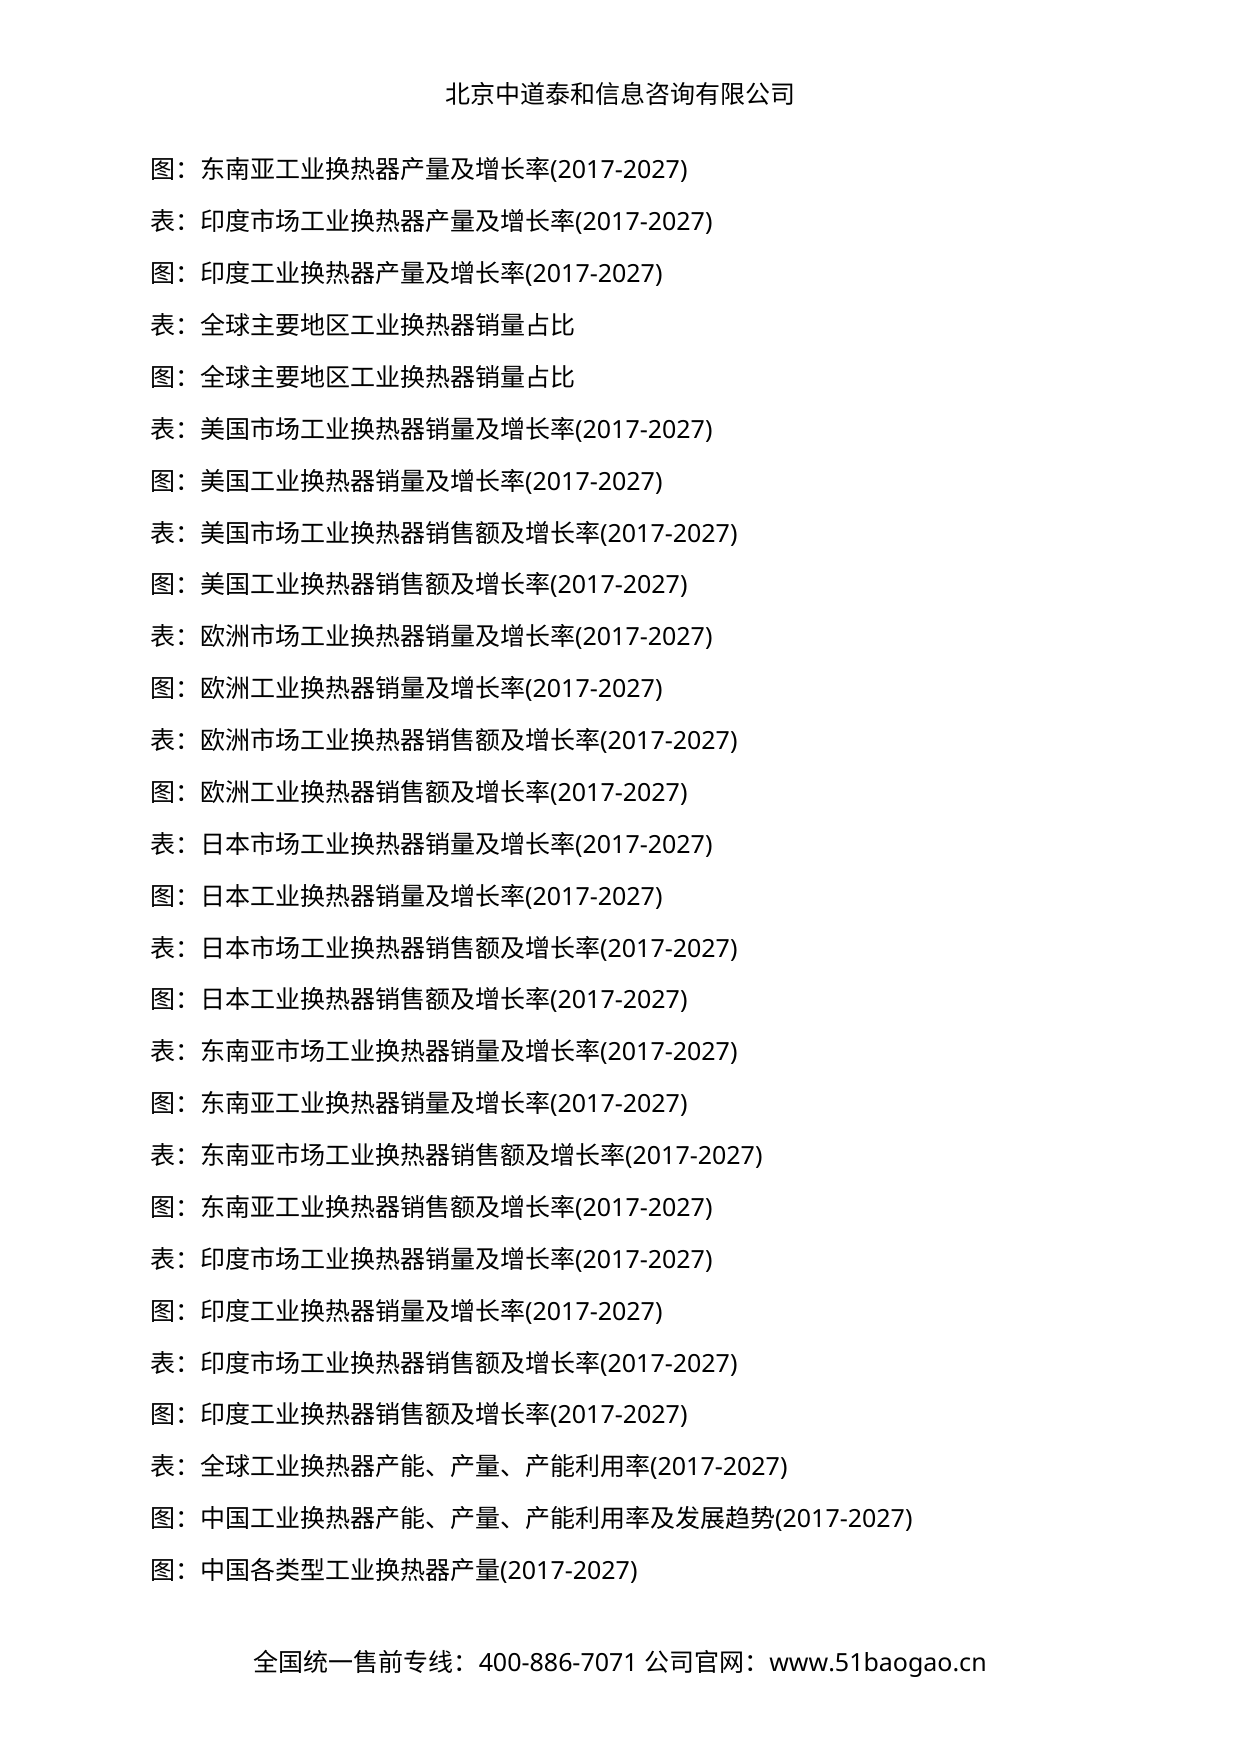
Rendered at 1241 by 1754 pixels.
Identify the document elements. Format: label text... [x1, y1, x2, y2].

text 图：欧洲工业换热器销售额及增长率(2017-2027) [150, 772, 1090, 809]
text 图：中国各类型工业换热器产量(2017-2027) [150, 1551, 1090, 1587]
text 图：东南亚工业换热器产量及增长率(2017-2027) [150, 150, 1090, 186]
text 图：美国工业换热器销售额及增长率(2017-2027) [150, 565, 1090, 601]
text 图：印度工业换热器产量及增长率(2017-2027) [150, 254, 1090, 290]
text 表：日本市场工业换热器销售额及增长率(2017-2027) [150, 928, 1090, 964]
text 表：印度市场工业换热器产量及增长率(2017-2027) [150, 202, 1090, 238]
text 图：东南亚工业换热器销量及增长率(2017-2027) [150, 1084, 1090, 1120]
text 表：美国市场工业换热器销售额及增长率(2017-2027) [150, 513, 1090, 549]
text 表：印度市场工业换热器销量及增长率(2017-2027) [150, 1239, 1090, 1276]
text 表：欧洲市场工业换热器销售额及增长率(2017-2027) [150, 721, 1090, 757]
text 图：全球主要地区工业换热器销量占比 [150, 357, 1090, 394]
text 表：印度市场工业换热器销售额及增长率(2017-2027) [150, 1343, 1090, 1379]
text 图：美国工业换热器销量及增长率(2017-2027) [150, 461, 1090, 497]
text 图：印度工业换热器销售额及增长率(2017-2027) [150, 1395, 1090, 1431]
text 图：印度工业换热器销量及增长率(2017-2027) [150, 1291, 1090, 1327]
text 表：全球工业换热器产能、产量、产能利用率(2017-2027) [150, 1447, 1090, 1483]
text 图：日本工业换热器销量及增长率(2017-2027) [150, 876, 1090, 912]
text 图：中国工业换热器产能、产量、产能利用率及发展趋势(2017-2027) [150, 1499, 1090, 1535]
text 图：东南亚工业换热器销售额及增长率(2017-2027) [150, 1187, 1090, 1224]
text 表：日本市场工业换热器销量及增长率(2017-2027) [150, 824, 1090, 861]
text 表：美国市场工业换热器销量及增长率(2017-2027) [150, 409, 1090, 446]
text 表：东南亚市场工业换热器销量及增长率(2017-2027) [150, 1032, 1090, 1068]
text 图：日本工业换热器销售额及增长率(2017-2027) [150, 980, 1090, 1016]
text 表：欧洲市场工业换热器销量及增长率(2017-2027) [150, 617, 1090, 653]
text 表：东南亚市场工业换热器销售额及增长率(2017-2027) [150, 1136, 1090, 1172]
text 图：欧洲工业换热器销量及增长率(2017-2027) [150, 669, 1090, 705]
text 表：全球主要地区工业换热器销量占比 [150, 306, 1090, 342]
